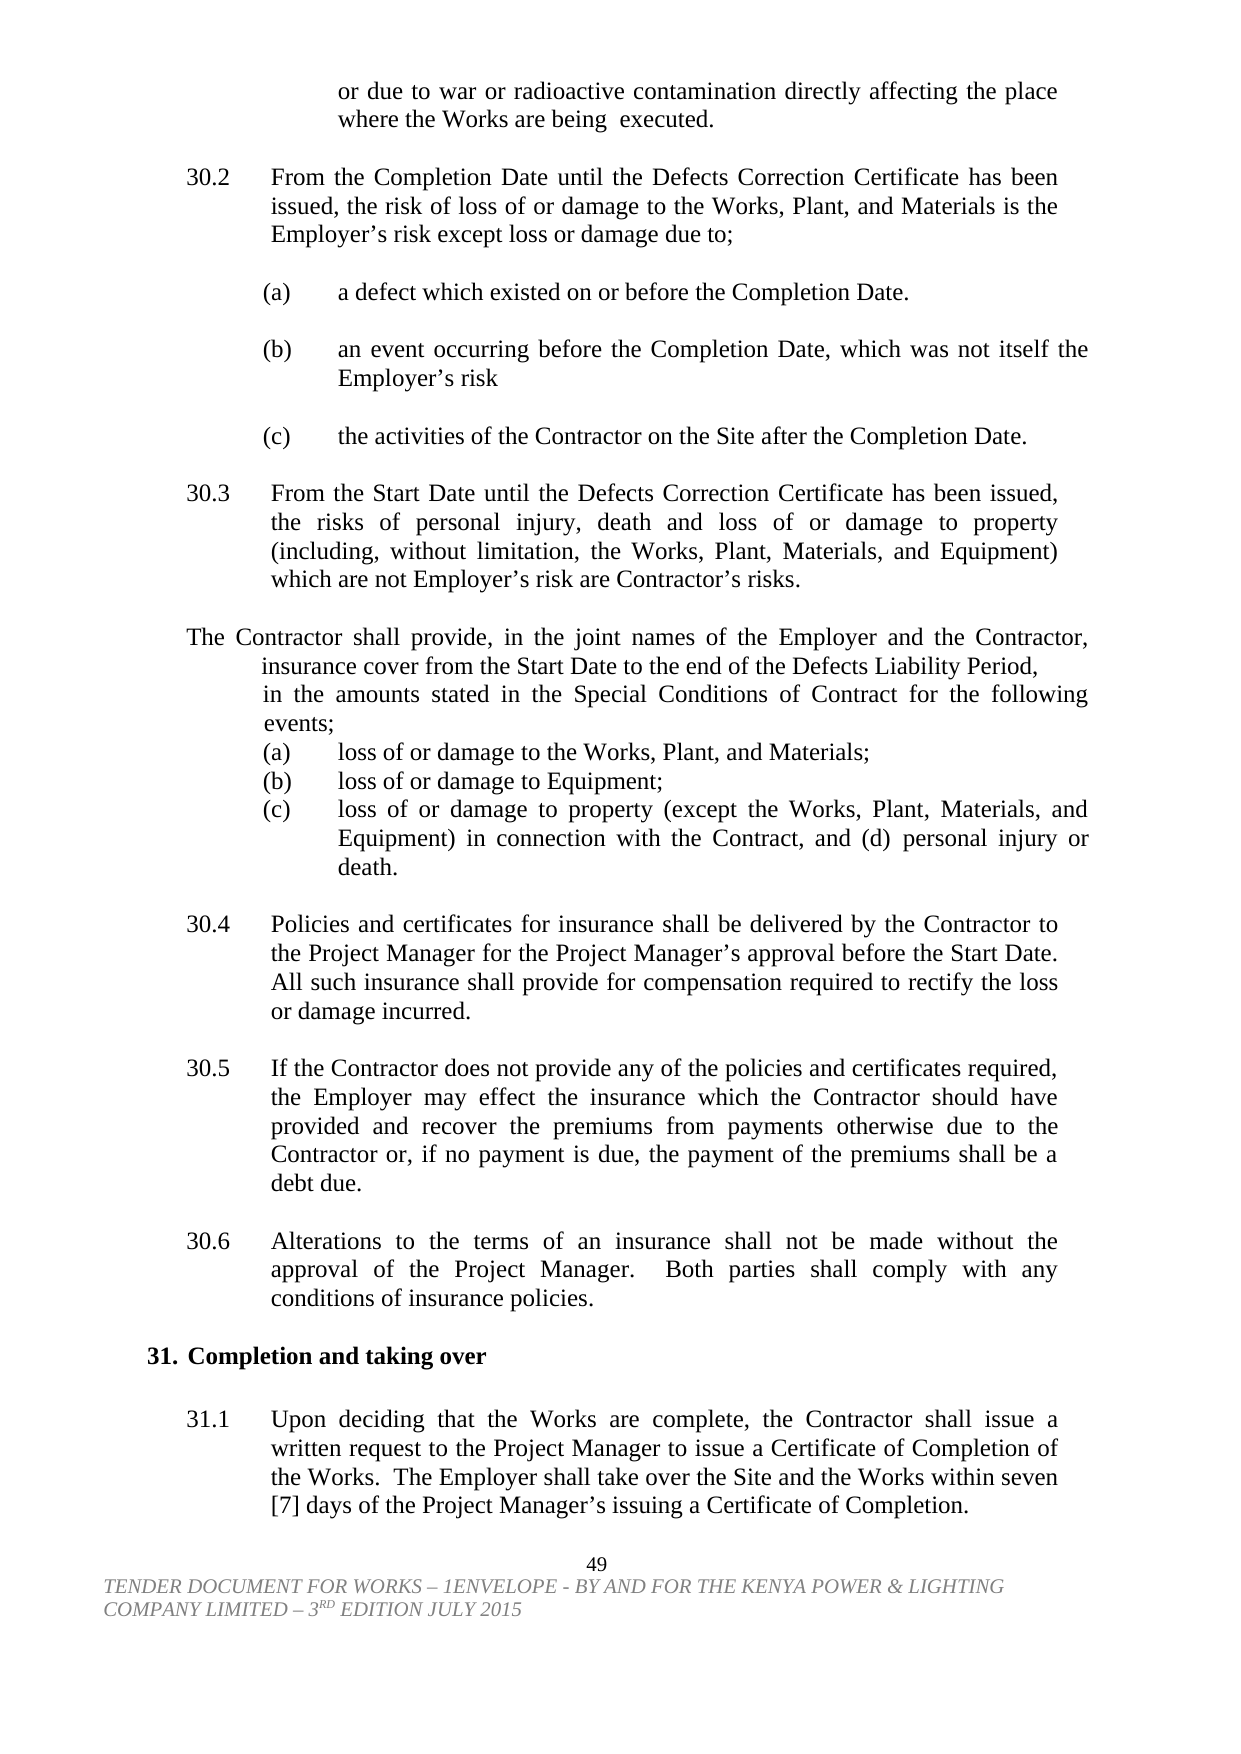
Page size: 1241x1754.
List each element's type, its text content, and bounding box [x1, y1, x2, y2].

list If the Contractor does not provide any of the policies and certificates required, the Employer may effect the insurance which the Contractor should have provided and recover the premiums from payments otherwise due to the Contractor or, if no payment is due, the payment of the premiums shall be a debt due. [186, 1053, 1059, 1197]
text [263, 76, 1058, 133]
text in the amounts stated in the Special Conditions of Contract for the following events; [263, 679, 1089, 737]
list From the Completion Date until the Defects Correction Certificate has been issued, the risk of loss of or damage to the Works, Plant, and Materials is the Employer’s risk except loss or damage due to; [186, 162, 1059, 248]
list Completion and taking over [147, 1341, 1092, 1370]
list Alterations to the terms of an insurance shall not be made without the approval of the Project Manager. Both parties shall comply with any conditions of insurance policies. [186, 1226, 1059, 1312]
list the activities of the Contractor on the Site after the Completion Date. [263, 421, 1089, 449]
list loss of or damage to property (except the Works, Plant, Materials, and Equipment) in connection with the Contract, and (d) personal injury or death. [263, 794, 1089, 881]
list Policies and certificates for insurance shall be delivered by the Contractor to the Project Manager for the Project Manager’s approval before the Start Date. All such insurance shall provide for compensation required to rectify the loss or damage incurred. [186, 909, 1059, 1024]
list an event occurring before the Completion Date, which was not itself the Employer’s risk [263, 334, 1089, 392]
list loss of or damage to Equipment; [263, 766, 1089, 794]
list loss of or damage to the Works, Plant, and Materials; [263, 737, 1089, 766]
text The Contractor shall provide, in the joint names of the Employer and the Contractor, insurance cover from the Start Date to the end of the Defects Liability Period, [186, 622, 1089, 679]
list a defect which existed on or before the Completion Date. [263, 277, 1089, 306]
list Upon deciding that the Works are complete, the Contractor shall issue a written request to the Project Manager to issue a Certificate of Completion of the Works. The Employer shall take over the Site and the Works within seven [7] days of the Project Manager’s issuing a Certificate of Completion. [186, 1404, 1059, 1519]
list From the Start Date until the Defects Correction Certificate has been issued, the risks of personal injury, death and loss of or damage to property (including, without limitation, the Works, Plant, Materials, and Equipment) which are not Employer’s risk are Contractor’s risks. [186, 478, 1059, 593]
